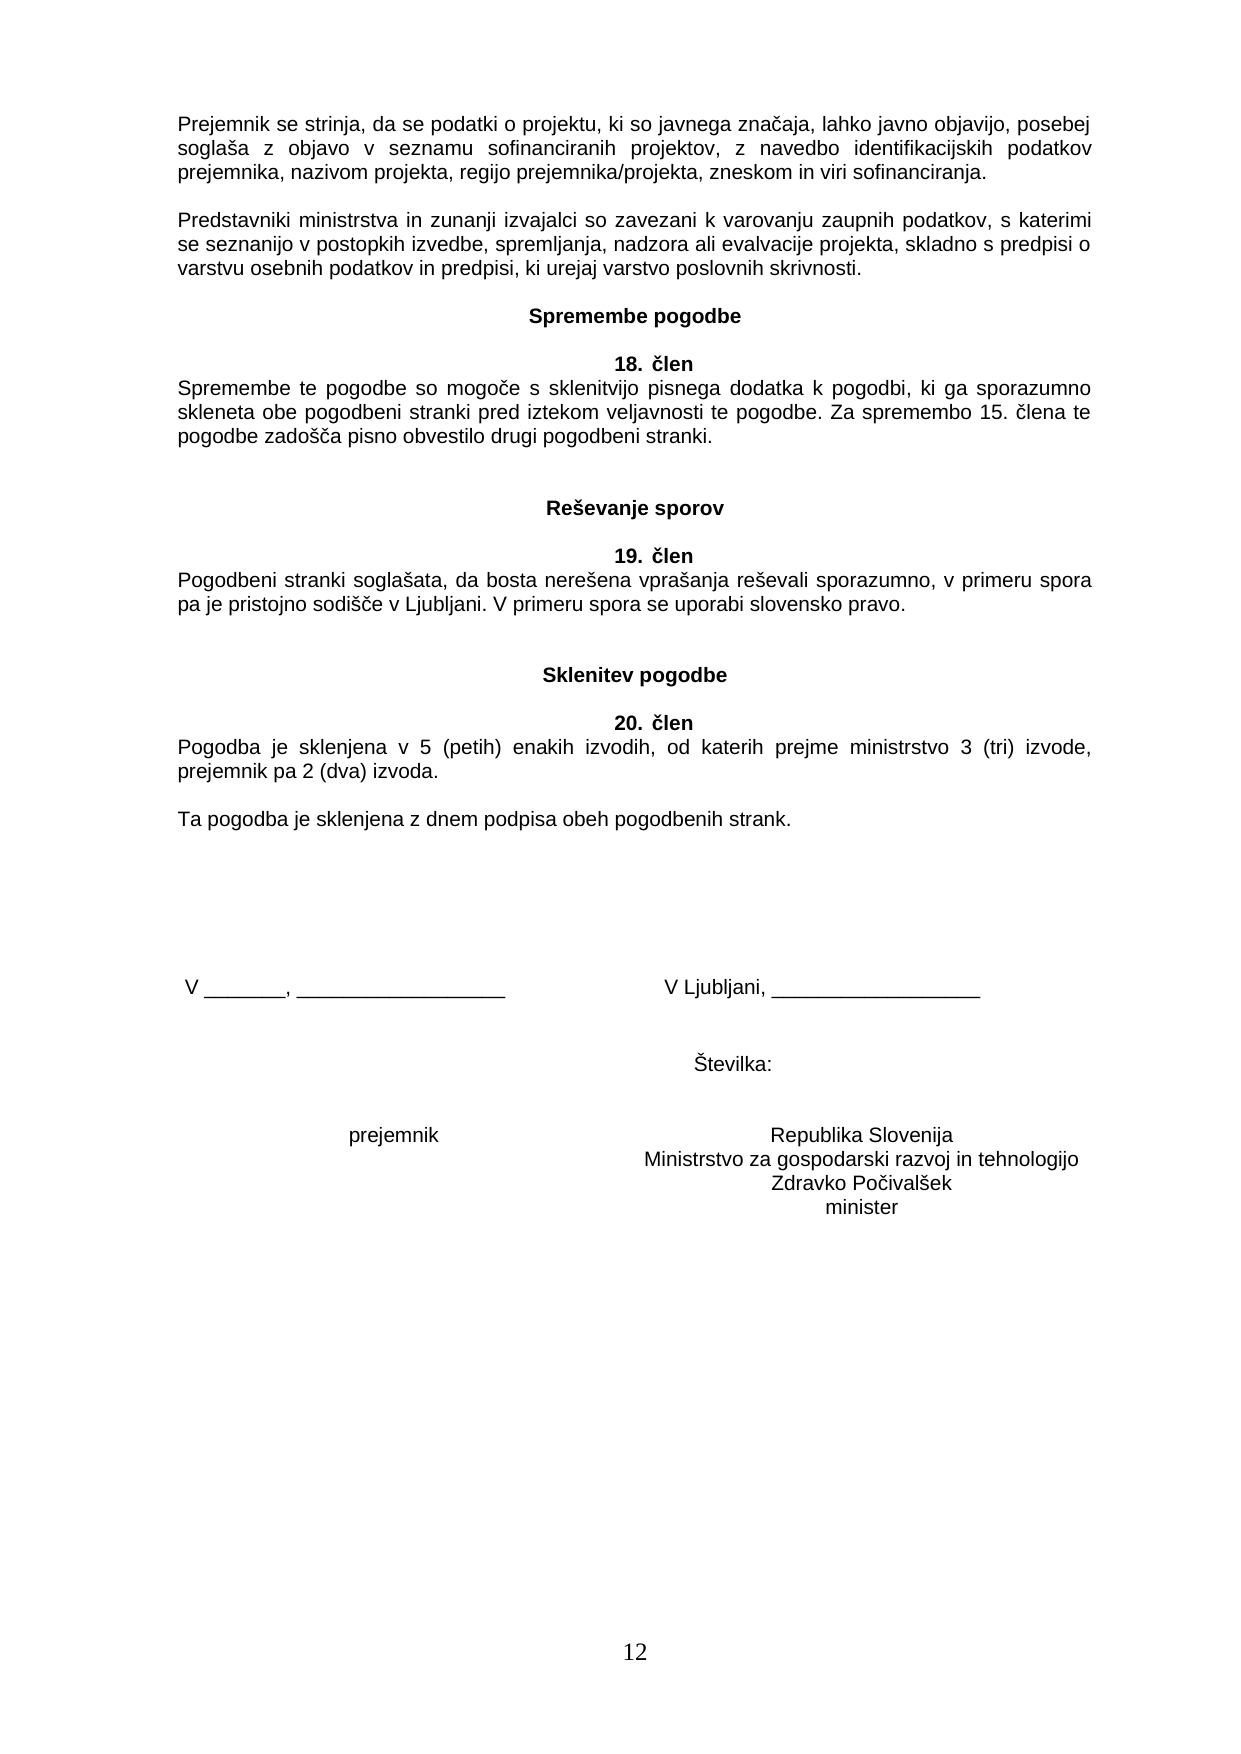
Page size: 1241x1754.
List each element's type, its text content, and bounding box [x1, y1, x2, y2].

table_header V _______, __________________ [177, 975, 657, 999]
table_header Republika Slovenija Ministrstvo za gospodarski razvoj in tehnologijo Zdravko Počivalšek minister [620, 1099, 1103, 1363]
text Pogodba je sklenjena v 5 (petih) enakih izvodih, od katerih prejme ministrstvo 3 (tri) izvode, prejemnik pa 2 (dva) izvoda. [177, 735, 1093, 783]
subtitle Spremembe pogodbe [177, 304, 1093, 328]
list člen [215, 543, 1093, 567]
subtitle Reševanje sporov [177, 496, 1093, 519]
text Številka: [620, 1051, 1093, 1075]
text Pogodbeni stranki soglašata, da bosta nerešena vprašanja reševali sporazumno, v primeru spora pa je pristojno sodišče v Ljubljani. V primeru spora se uporabi slovensko pravo. [177, 567, 1093, 615]
text Ta pogodba je sklenjena z dnem podpisa obeh pogodbenih strank. [177, 807, 1092, 831]
table_header V Ljubljani, __________________ [657, 975, 1137, 999]
subtitle Sklenitev pogodbe [177, 663, 1093, 687]
table_header prejemnik [167, 1099, 620, 1363]
list člen [215, 352, 1093, 376]
text Predstavniki ministrstva in zunanji izvajalci so zavezani k varovanju zaupnih podatkov, s katerimi se seznanijo v postopkih izvedbe, spremljanja, nadzora ali evalvacije projekta, skladno s predpisi o varstvu osebnih podatkov in predpisi, ki urejaj varstvo poslovnih skrivnosti. [177, 208, 1092, 280]
list člen [215, 711, 1093, 735]
text Prejemnik se strinja, da se podatki o projektu, ki so javnega značaja, lahko javno objavijo, posebej soglaša z objavo v seznamu sofinanciranih projektov, z navedbo identifikacijskih podatkov prejemnika, nazivom projekta, regijo prejemnika/projekta, zneskom in viri sofinanciranja. [177, 112, 1092, 184]
text Spremembe te pogodbe so mogoče s sklenitvijo pisnega dodatka k pogodbi, ki ga sporazumno skleneta obe pogodbeni stranki pred iztekom veljavnosti te pogodbe. Za spremembo 15. člena te pogodbe zadošča pisno obvestilo drugi pogodbeni stranki. [177, 376, 1093, 448]
